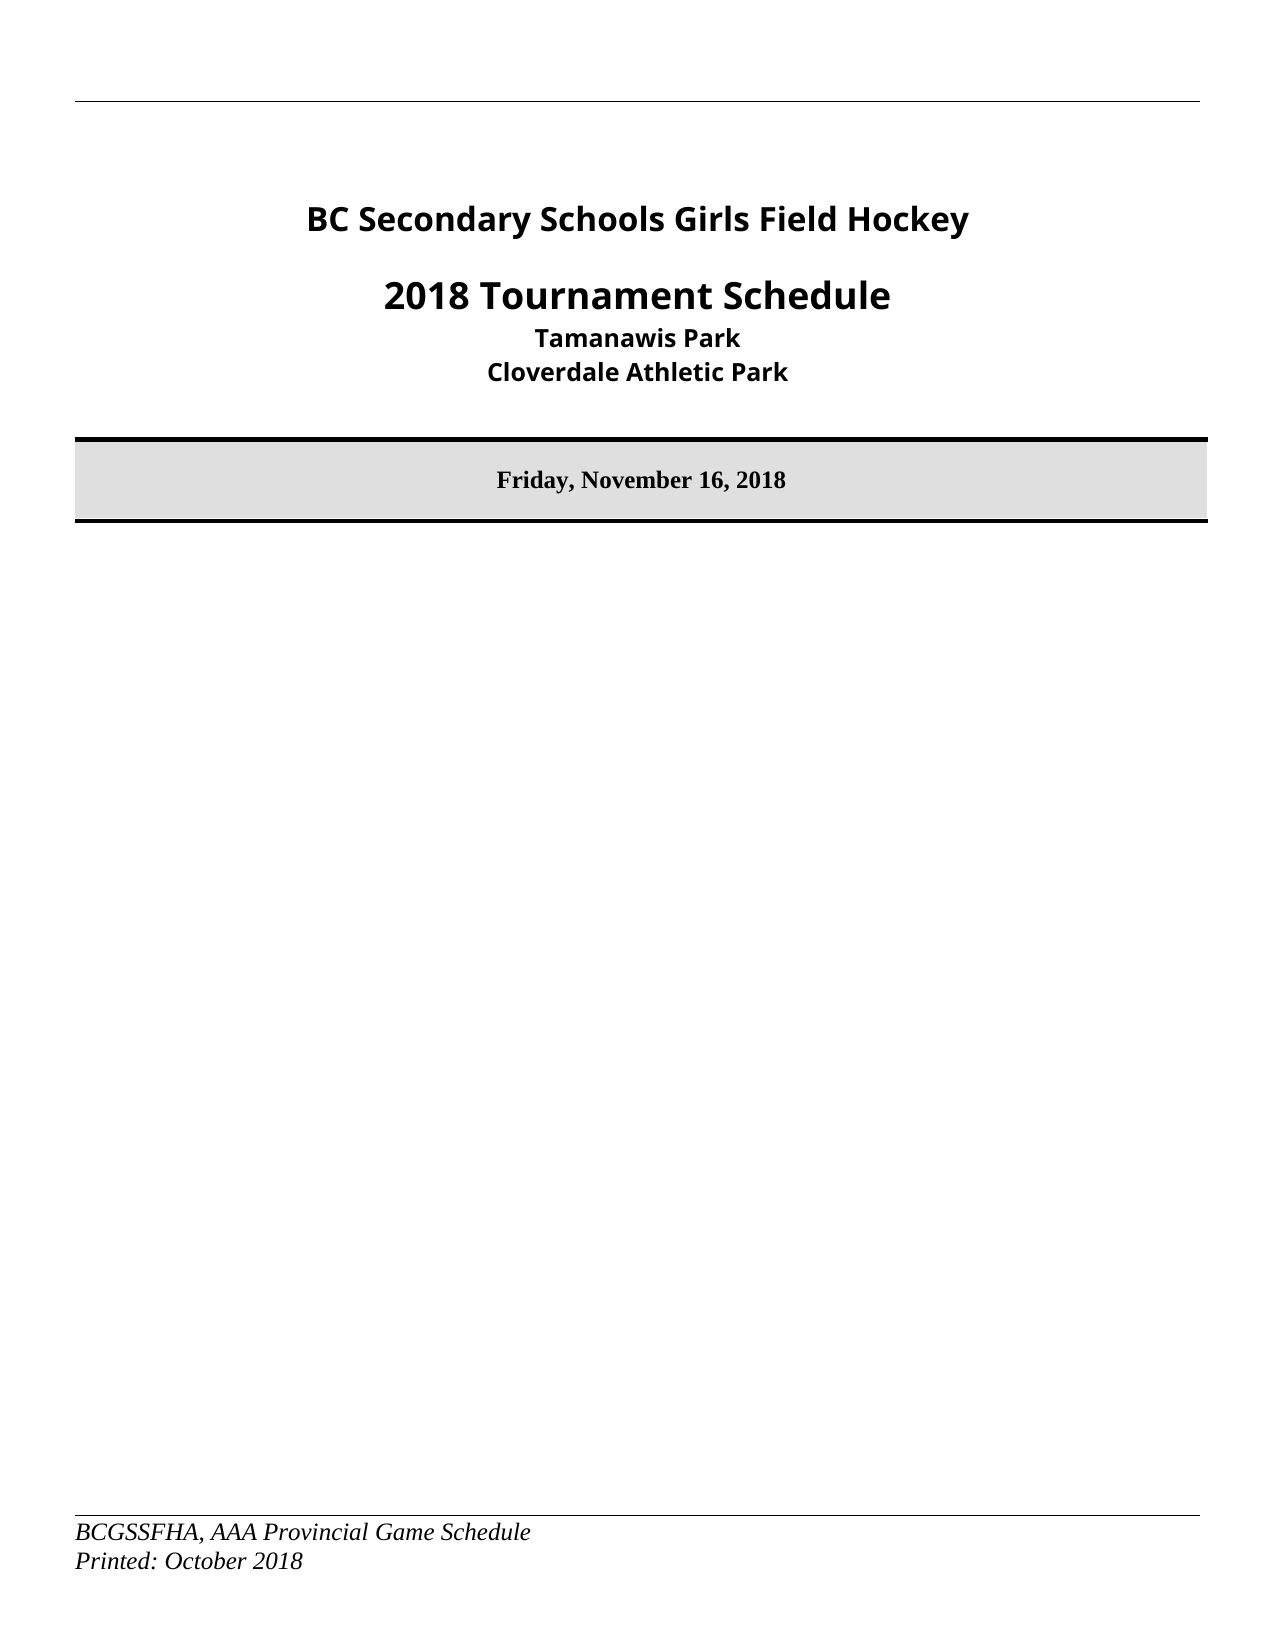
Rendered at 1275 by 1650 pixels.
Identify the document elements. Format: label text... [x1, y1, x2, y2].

text Cloverdale Athletic Park [75, 355, 1200, 389]
table_header Friday, November 16, 2018 [75, 442, 1207, 518]
text 2018 Tournament Schedule [75, 269, 1200, 321]
text Tamanawis Park [75, 321, 1200, 355]
title BC Secondary Schools Girls Field Hockey [75, 195, 1200, 241]
